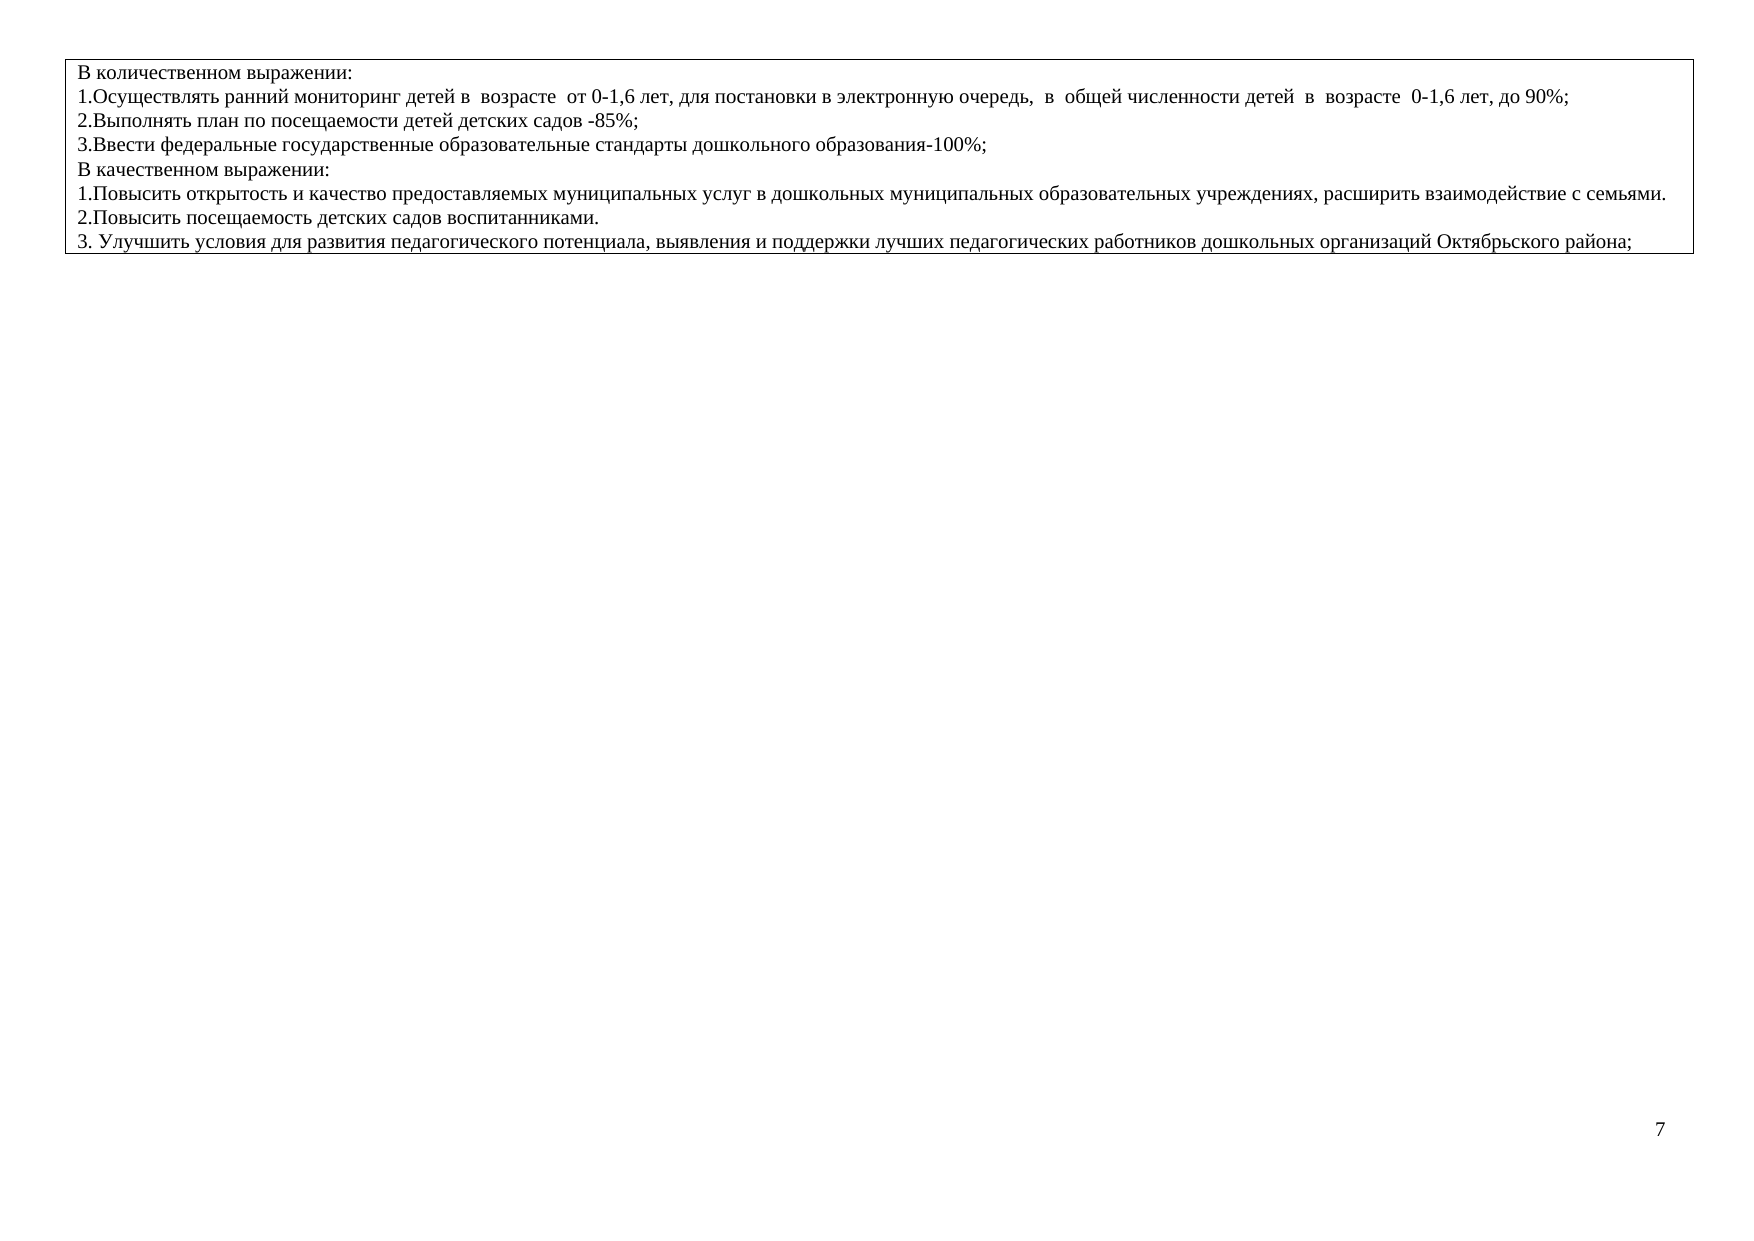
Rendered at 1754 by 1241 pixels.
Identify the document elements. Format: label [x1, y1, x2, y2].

table_cell [66, 60, 1693, 253]
